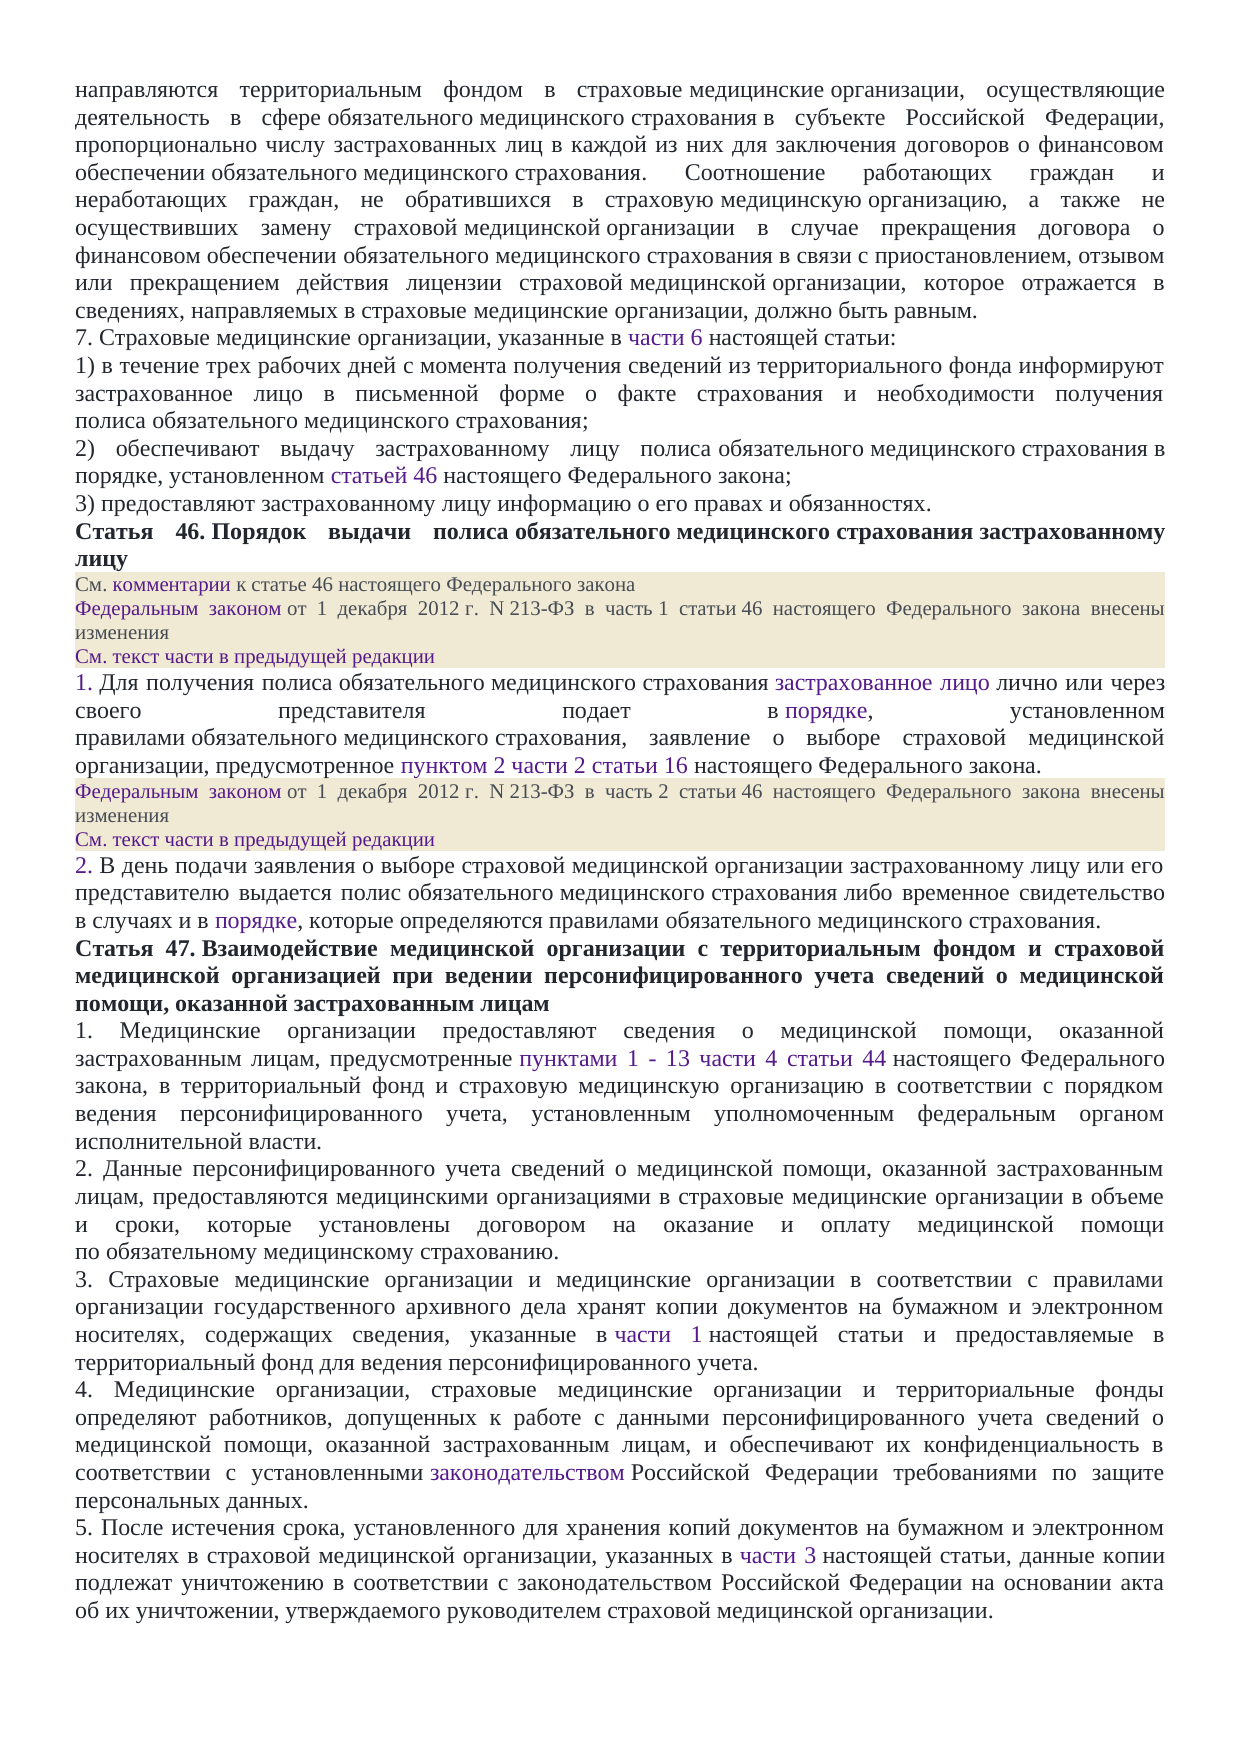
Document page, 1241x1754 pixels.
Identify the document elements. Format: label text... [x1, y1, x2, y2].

text См. текст части в предыдущей редакции [75, 644, 1165, 668]
text 7. Страховые медицинские организации, указанные в части 6 настоящей статьи: [75, 323, 1165, 351]
text Федеральным законом от 1 декабря 2012 г. N 213-ФЗ в часть 2 статьи 46 настоящего Федерального закона внесены изменения [75, 778, 1165, 827]
text 2. Данные персонифицированного учета сведений о медицинской помощи, оказанной застрахованным лицам, предоставляются медицинскими организациями в страховые медицинские организации в объеме и сроки, которые установлены договором на оказание и оплату медицинской помощи по обязательному медицинскому страхованию. [75, 1154, 1165, 1265]
text Федеральным законом от 1 декабря 2012 г. N 213-ФЗ в часть 1 статьи 46 настоящего Федерального закона внесены изменения [75, 596, 1165, 644]
text 1) в течение трех рабочих дней с момента получения сведений из территориального фонда информируют застрахованное лицо в письменной форме о факте страхования и необходимости получения полиса обязательного медицинского страхования; [75, 351, 1165, 434]
text 2. В день подачи заявления о выборе страховой медицинской организации застрахованному лицу или его представителю выдается полис обязательного медицинского страхования либо временное свидетельство в случаях и в порядке, которые определяются правилами обязательного медицинского страхования. [75, 851, 1165, 933]
text См. текст части в предыдущей редакции [75, 827, 1165, 851]
text Статья 47. Взаимодействие медицинской организации с территориальным фондом и страховой медицинской организацией при ведении персонифицированного учета сведений о медицинской помощи, оказанной застрахованным лицам [75, 933, 1165, 1016]
text См. комментарии к статье 46 настоящего Федерального закона [75, 572, 1165, 596]
text 3. Страховые медицинские организации и медицинские организации в соответствии с правилами организации государственного архивного дела хранят копии документов на бумажном и электронном носителях, содержащих сведения, указанные в части 1 настоящей статьи и предоставляемые в территориальный фонд для ведения персонифицированного учета. [75, 1265, 1165, 1375]
text 1. Для получения полиса обязательного медицинского страхования застрахованное лицо лично или через своего представителя подает в порядке, установленном правилами обязательного медицинского страхования, заявление о выборе страховой медицинской организации, предусмотренное пунктом 2 части 2 статьи 16 настоящего Федерального закона. [75, 668, 1165, 778]
text 1. Медицинские организации предоставляют сведения о медицинской помощи, оказанной застрахованным лицам, предусмотренные пунктами 1 - 13 части 4 статьи 44 настоящего Федерального закона, в территориальный фонд и страховую медицинскую организацию в соответствии с порядком ведения персонифицированного учета, установленным уполномоченным федеральным органом исполнительной власти. [75, 1016, 1165, 1154]
text Статья 46. Порядок выдачи полиса обязательного медицинского страхования застрахованному лицу [75, 517, 1165, 572]
text 5. После истечения срока, установленного для хранения копий документов на бумажном и электронном носителях в страховой медицинской организации, указанных в части 3 настоящей статьи, данные копии подлежат уничтожению в соответствии с законодательством Российской Федерации на основании акта об их уничтожении, утверждаемого руководителем страховой медицинской организации. [75, 1513, 1165, 1624]
text 4. Медицинские организации, страховые медицинские организации и территориальные фонды определяют работников, допущенных к работе с данными персонифицированного учета сведений о медицинской помощи, оказанной застрахованным лицам, и обеспечивают их конфиденциальность в соответствии с установленными законодательством Российской Федерации требованиями по защите персональных данных. [75, 1375, 1165, 1513]
text 2) обеспечивают выдачу застрахованному лицу полиса обязательного медицинского страхования в порядке, установленном статьей 46 настоящего Федерального закона; [75, 434, 1165, 489]
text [75, 75, 1165, 323]
text 3) предоставляют застрахованному лицу информацию о его правах и обязанностях. [75, 489, 1165, 517]
